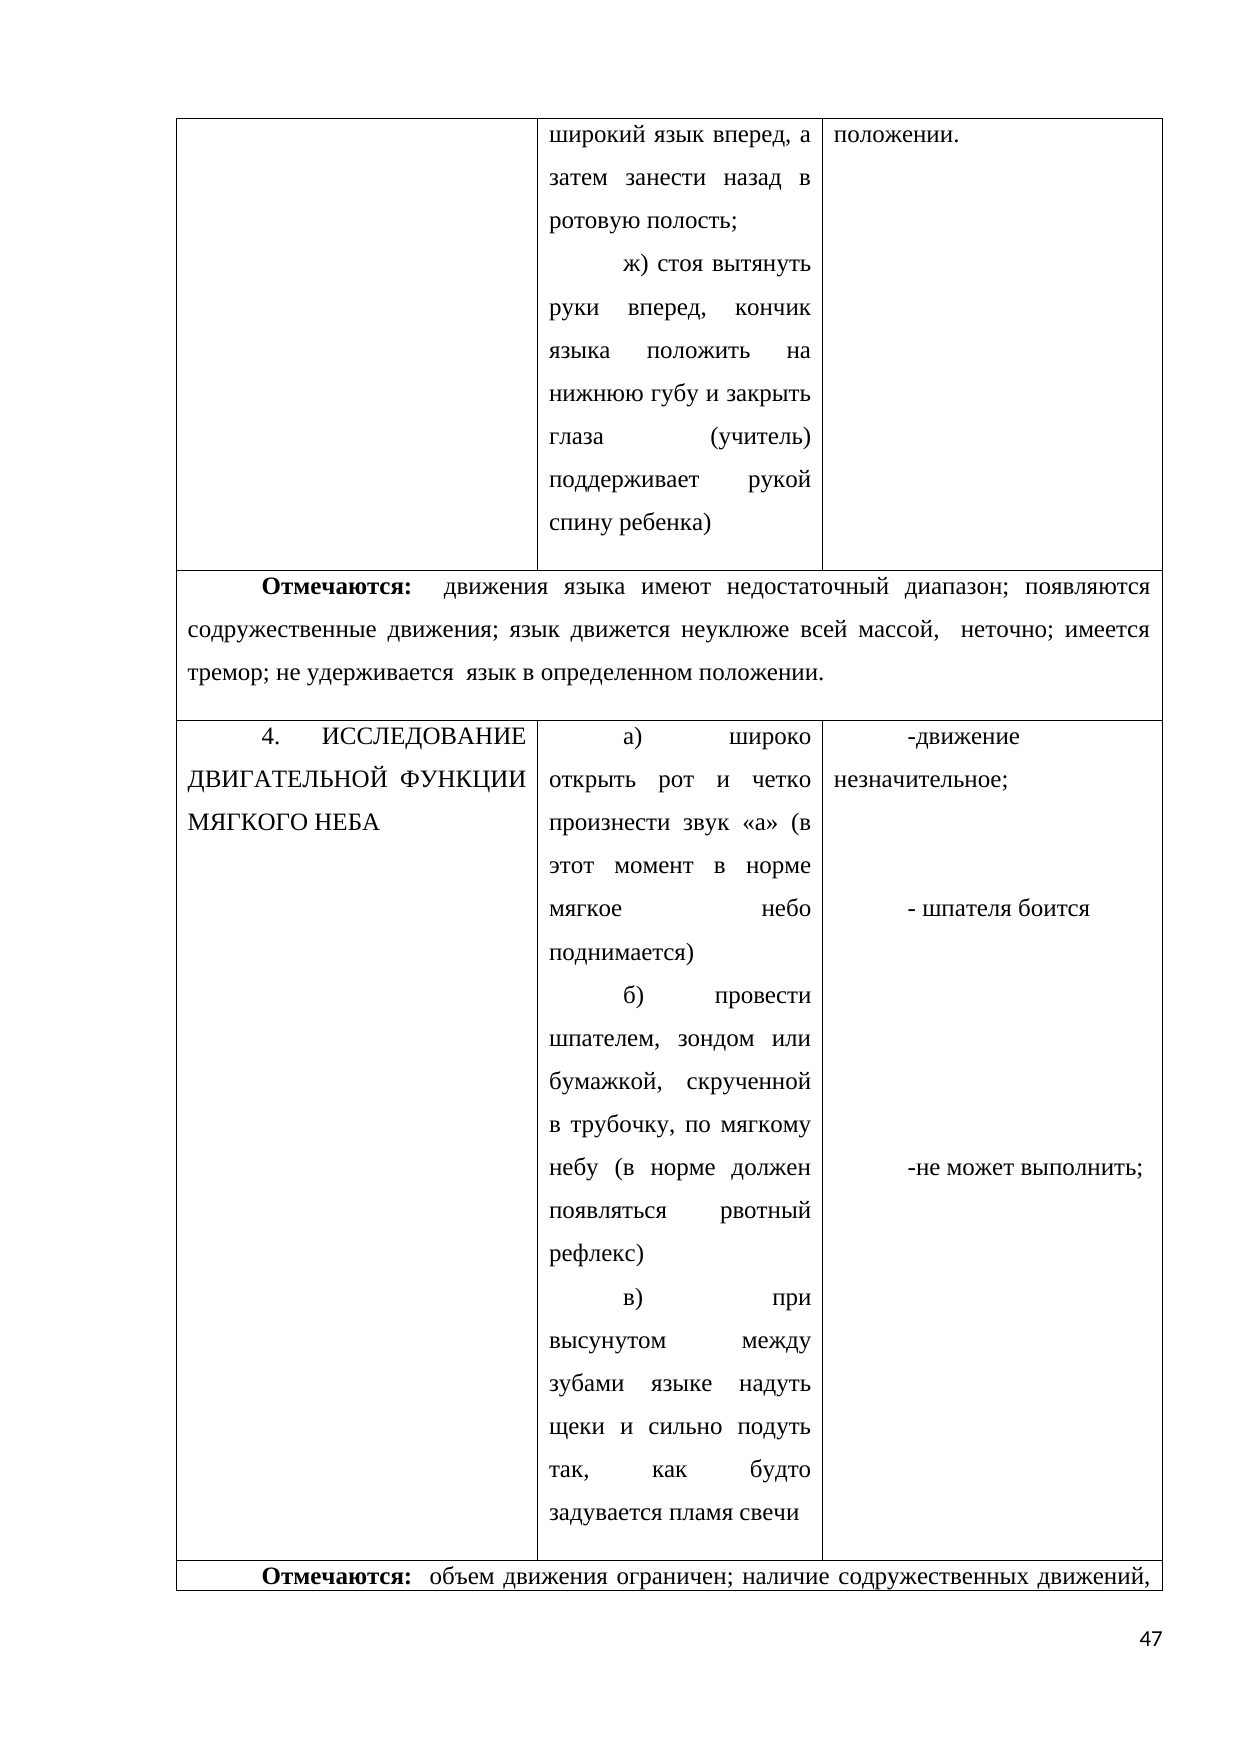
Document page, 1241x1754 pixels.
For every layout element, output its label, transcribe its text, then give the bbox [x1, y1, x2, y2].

table_cell Отмечаются: движения языка имеют недостаточный диапазон; появляются содружественные движения; язык движется неуклюже всей массой, неточно; имеется тремор; не удерживается язык в определенном положении. [177, 571, 1162, 720]
table_cell -движение незначительное; - шпателя боится -не может выполнить; [823, 721, 1162, 1560]
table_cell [177, 1561, 1162, 1590]
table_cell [823, 119, 1162, 570]
table_cell а) широко открыть рот и четко произнести звук «а» (в этот момент в норме мягкое небо поднимается) б) провести шпателем, зондом или бумажкой, скрученной в трубочку, по мягкому небу (в норме должен появляться рвотный рефлекс) в) при высунутом между зубами языке надуть щеки и сильно подуть так, как будто задувается пламя свечи [538, 721, 822, 1560]
table_cell 4. ИССЛЕДОВАНИЕ ДВИГАТЕЛЬНОЙ ФУНКЦИИ МЯГКОГО НЕБА [177, 721, 537, 1560]
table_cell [177, 119, 537, 570]
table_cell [538, 119, 822, 570]
